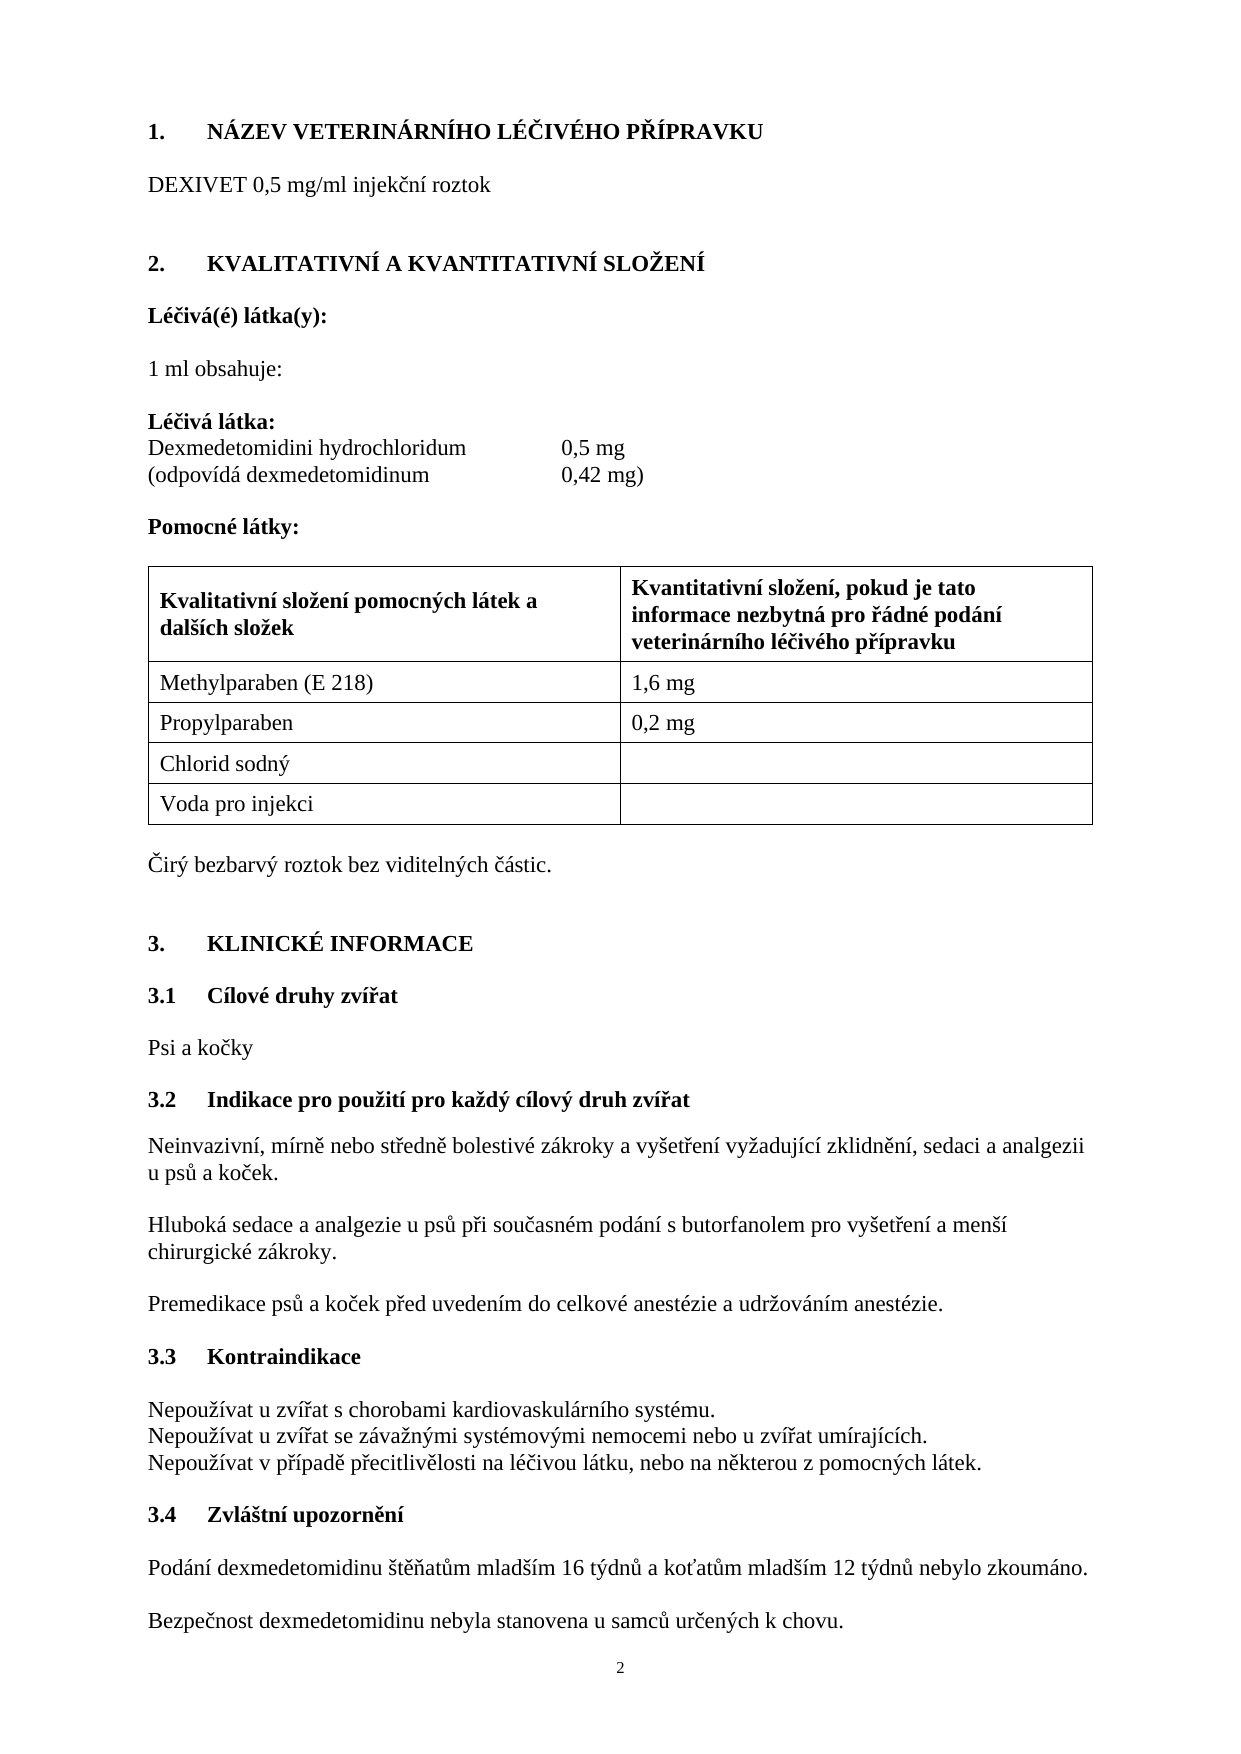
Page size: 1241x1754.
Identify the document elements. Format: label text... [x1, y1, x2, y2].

table_cell [621, 743, 1092, 783]
text Dexmedetomidini hydrochloridum 0,5 mg [148, 434, 1092, 461]
text 2. KVALITATIVNÍ A KVANTITATIVNÍ SLOŽENÍ [148, 250, 1092, 276]
table_cell 1,6 mg [621, 662, 1092, 702]
text Léčivá látka: [148, 408, 1092, 434]
table_cell 0,2 mg [621, 703, 1092, 742]
text Léčivá(é) látka(y): [148, 303, 1092, 329]
text 1. NÁZEV VETERINÁRNÍHO LÉČIVÉHO PŘÍPRAVKU [148, 118, 1092, 144]
text Pomocné látky: [148, 513, 1092, 540]
text Neinvazivní, mírně nebo středně bolestivé zákroky a vyšetření vyžadující zklidnění, sedaci a analgezii u psů a koček. [148, 1132, 1092, 1185]
text 1 ml obsahuje: [148, 355, 1092, 382]
text Premedikace psů a koček před uvedením do celkové anestézie a udržováním anestézie. [148, 1291, 1092, 1317]
text Bezpečnost dexmedetomidinu nebyla stanovena u samců určených k chovu. [148, 1607, 1092, 1633]
text 3. KLINICKÉ INFORMACE [148, 930, 1092, 956]
table_header Kvalitativní složení pomocných látek a dalších složek [149, 567, 620, 661]
text Nepoužívat u zvířat s chorobami kardiovaskulárního systému. [148, 1396, 1092, 1422]
table_cell Propylparaben [149, 703, 620, 742]
text 3.2 Indikace pro použití pro každý cílový druh zvířat [148, 1086, 1092, 1113]
table_cell Chlorid sodný [149, 743, 620, 783]
table_cell [621, 784, 1092, 823]
text 3.4 Zvláštní upozornění [148, 1501, 1092, 1528]
text Nepoužívat v případě přecitlivělosti na léčivou látku, nebo na některou z pomocných látek. [148, 1449, 1092, 1475]
table_cell Voda pro injekci [149, 784, 620, 823]
table_cell Methylparaben (E 218) [149, 662, 620, 702]
text (odpovídá dexmedetomidinum 0,42 mg) [148, 461, 1092, 487]
table_header Kvantitativní složení, pokud je tato informace nezbytná pro řádné podání veterinárního léčivého přípravku [621, 567, 1092, 661]
text Podání dexmedetomidinu štěňatům mladším 16 týdnů a koťatům mladším 12 týdnů nebylo zkoumáno. [148, 1554, 1092, 1580]
text 3.3 Kontraindikace [148, 1343, 1092, 1369]
text Psi a kočky [148, 1035, 1092, 1060]
text DEXIVET 0,5 mg/ml injekční roztok [148, 171, 1092, 197]
text 3.1 Cílové druhy zvířat [148, 983, 1092, 1009]
text Nepoužívat u zvířat se závažnými systémovými nemocemi nebo u zvířat umírajících. [148, 1422, 1092, 1449]
text Čirý bezbarvý roztok bez viditelných částic. [148, 851, 1092, 877]
text Hluboká sedace a analgezie u psů při současném podání s butorfanolem pro vyšetření a menší chirurgické zákroky. [148, 1211, 1092, 1264]
